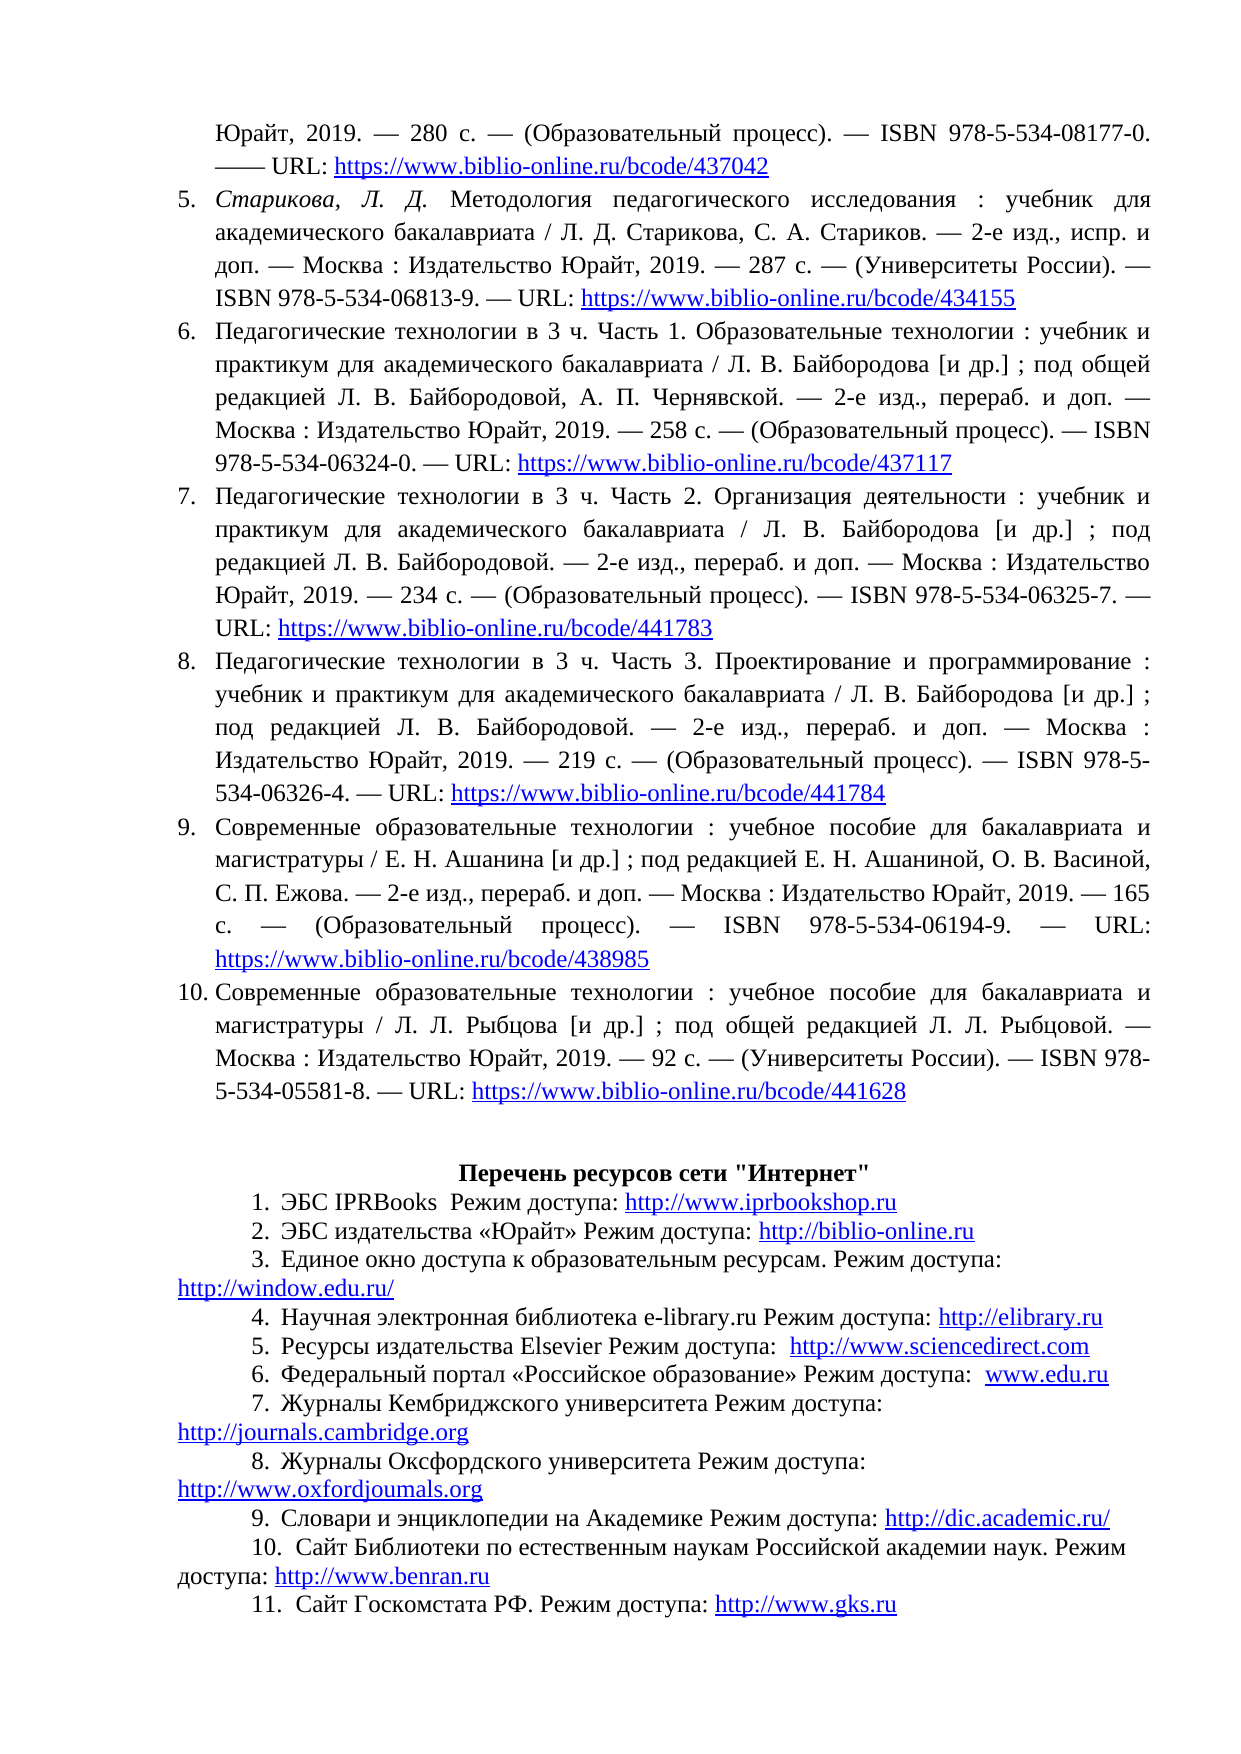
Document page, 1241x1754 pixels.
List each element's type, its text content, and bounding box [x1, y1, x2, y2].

list Сайт Госкомстата РФ. Режим доступа: http://www.gks.ru [177, 1589, 1152, 1618]
list Старикова, Л. Д. Методология педагогического исследования : учебник для академического бакалавриата / Л. Д. Старикова, С. А. Стариков. — 2-е изд., испр. и доп. — Москва : Издательство Юрайт, 2019. — 287 с. — (Университеты России). — ISBN 978-5-534-06813-9. — URL: https://www.biblio-online.ru/bcode/434155 [177, 184, 1152, 312]
list Единое окно доступа к образовательным ресурсам. Режим доступа: http://window.edu.ru/ [177, 1244, 1152, 1302]
list Научная электронная библиотека e-library.ru Режим доступа: http://elibrary.ru [177, 1302, 1152, 1331]
list Педагогические технологии в 3 ч. Часть 3. Проектирование и программирование : учебник и практикум для академического бакалавриата / Л. В. Байбородова [и др.] ; под редакцией Л. В. Байбородовой. — 2-е изд., перераб. и доп. — Москва : Издательство Юрайт, 2019. — 219 с. — (Образовательный процесс). — ISBN 978-5-534-06326-4. — URL: https://www.biblio-online.ru/bcode/441784 [177, 646, 1152, 807]
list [177, 118, 1152, 180]
list Словари и энциклопедии на Академике Режим доступа: http://dic.academic.ru/ [177, 1503, 1152, 1532]
list ЭБС издательства «Юрайт» Режим доступа: http://biblio-online.ru [177, 1216, 1152, 1244]
list Современные образовательные технологии : учебное пособие для бакалавриата и магистратуры / Л. Л. Рыбцова [и др.] ; под общей редакцией Л. Л. Рыбцовой. — Москва : Издательство Юрайт, 2019. — 92 с. — (Университеты России). — ISBN 978-5-534-05581-8. — URL: https://www.biblio-online.ru/bcode/441628 [177, 977, 1152, 1104]
list Журналы Кембриджского университета Режим доступа: http://journals.cambridge.org [177, 1388, 1152, 1446]
list ЭБС IPRBooks Режим доступа: http://www.iprbookshop.ru [177, 1187, 1152, 1216]
list Педагогические технологии в 3 ч. Часть 2. Организация деятельности : учебник и практикум для академического бакалавриата / Л. В. Байбородова [и др.] ; под редакцией Л. В. Байбородовой. — 2-е изд., перераб. и доп. — Москва : Издательство Юрайт, 2019. — 234 с. — (Образовательный процесс). — ISBN 978-5-534-06325-7. — URL: https://www.biblio-online.ru/bcode/441783 [177, 481, 1152, 642]
list Сайт Библиотеки по естественным наукам Российской академии наук. Режим доступа: http://www.benran.ru [177, 1532, 1152, 1589]
list Педагогические технологии в 3 ч. Часть 1. Образовательные технологии : учебник и практикум для академического бакалавриата / Л. В. Байбородова [и др.] ; под общей редакцией Л. В. Байбородовой, А. П. Чернявской. — 2-е изд., перераб. и доп. — Москва : Издательство Юрайт, 2019. — 258 с. — (Образовательный процесс). — ISBN 978-5-534-06324-0. — URL: https://www.biblio-online.ru/bcode/437117 [177, 316, 1152, 477]
list Федеральный портал «Российское образование» Режим доступа: www.edu.ru [177, 1359, 1152, 1388]
list Современные образовательные технологии : учебное пособие для бакалавриата и магистратуры / Е. Н. Ашанина [и др.] ; под редакцией Е. Н. Ашаниной, О. В. Васиной, С. П. Ежова. — 2-е изд., перераб. и доп. — Москва : Издательство Юрайт, 2019. — 165 с. — (Образовательный процесс). — ISBN 978-5-534-06194-9. — URL: https://www.biblio-online.ru/bcode/438985 [177, 812, 1152, 972]
list Ресурсы издательства Elsevier Режим доступа: http://www.sciencedirect.com [177, 1331, 1152, 1359]
list Журналы Оксфордского университета Режим доступа: http://www.oxfordjoumals.org [177, 1446, 1152, 1503]
text Перечень ресурсов сети "Интернет" [177, 1158, 1152, 1187]
